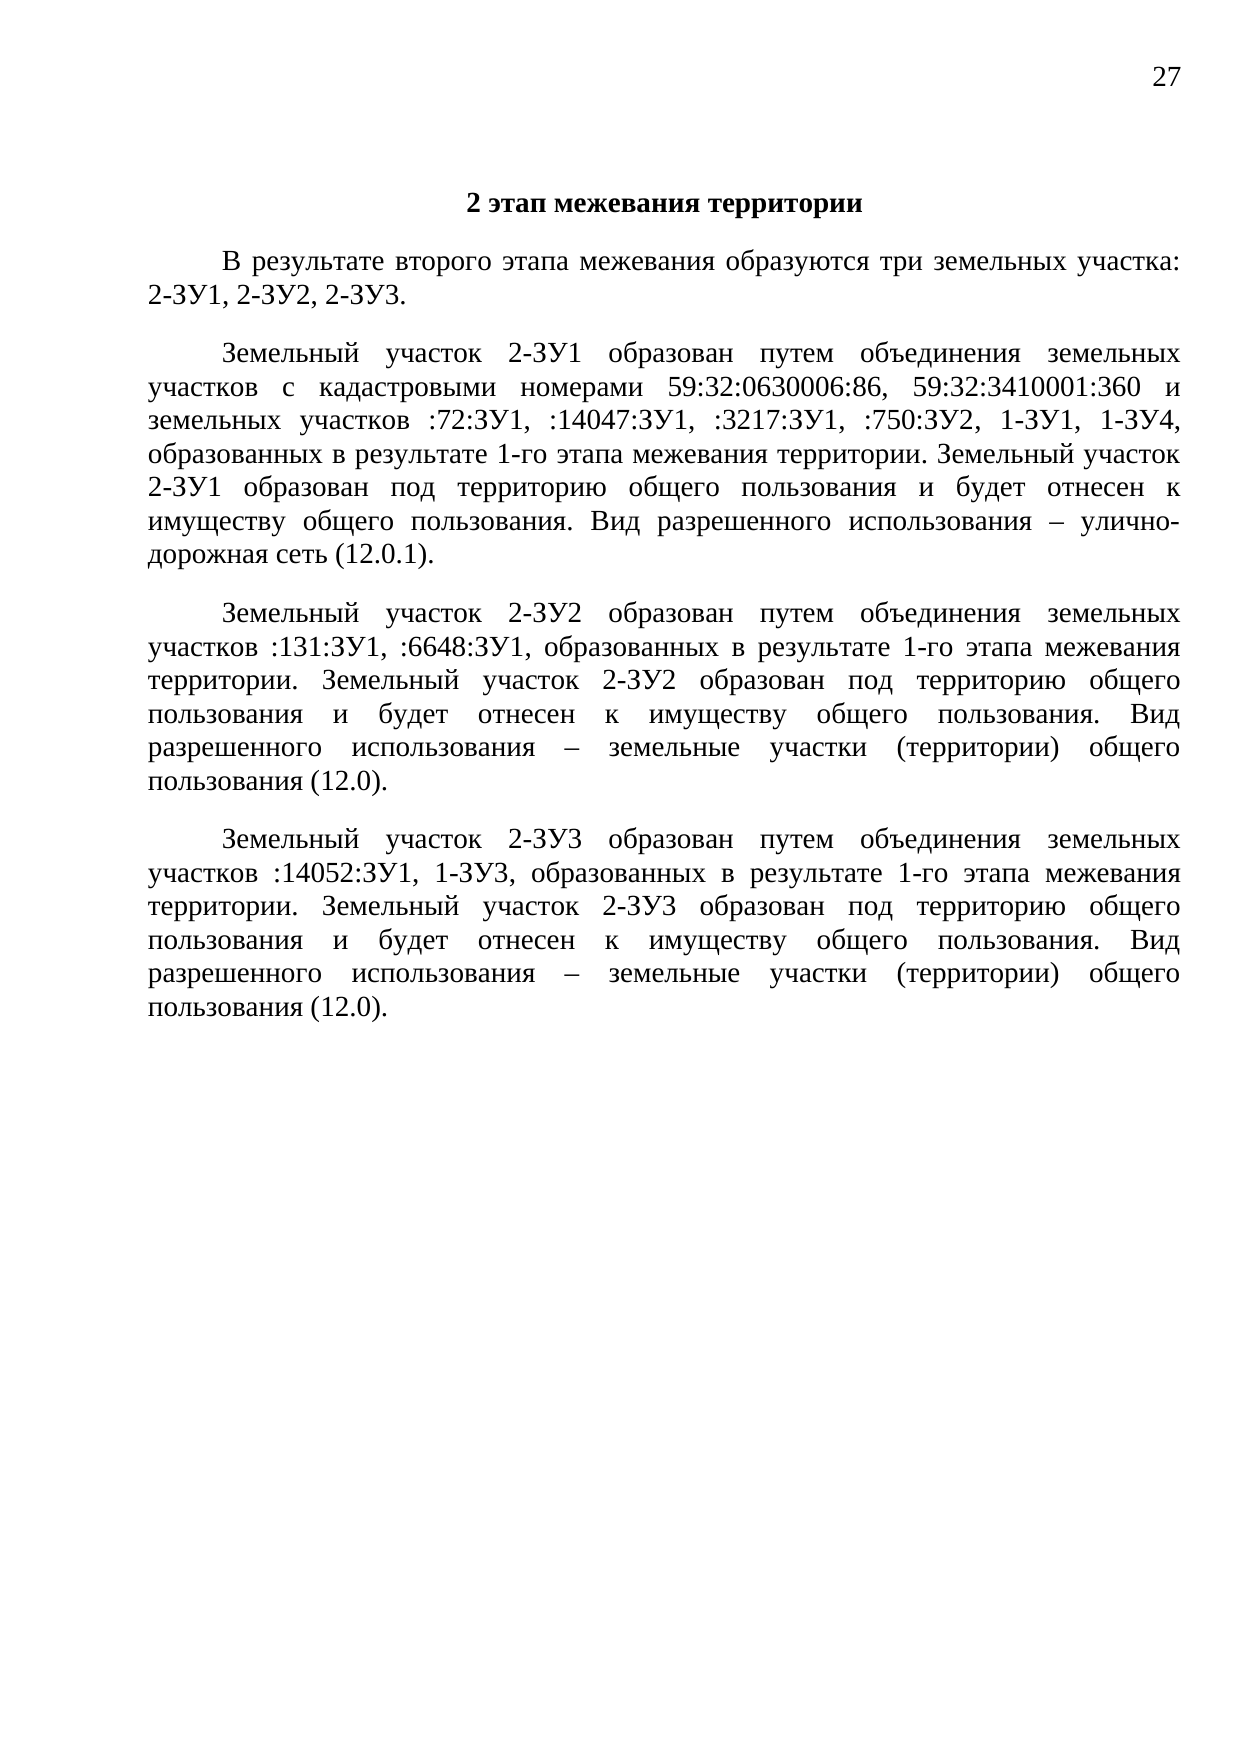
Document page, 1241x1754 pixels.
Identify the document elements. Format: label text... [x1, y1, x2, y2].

text 2 этап межевания территории [148, 185, 1181, 218]
text Земельный участок 2-ЗУ3 образован путем объединения земельных участков :14052:ЗУ1, 1-ЗУ3, образованных в результате 1-го этапа межевания территории. Земельный участок 2-ЗУ3 образован под территорию общего пользования и будет отнесен к имуществу общего пользования. Вид разрешенного использования – земельные участки (территории) общего пользования (12.0). [148, 821, 1181, 1023]
text В результате второго этапа межевания образуются три земельных участка: 2-ЗУ1, 2-ЗУ2, 2-ЗУ3. [148, 243, 1181, 310]
text Земельный участок 2-ЗУ1 образован путем объединения земельных участков с кадастровыми номерами 59:32:0630006:86, 59:32:3410001:360 и земельных участков :72:ЗУ1, :14047:ЗУ1, :3217:ЗУ1, :750:ЗУ2, 1-ЗУ1, 1-ЗУ4, образованных в результате 1-го этапа межевания территории. Земельный участок 2-ЗУ1 образован под территорию общего пользования и будет отнесен к имуществу общего пользования. Вид разрешенного использования – улично-дорожная сеть (12.0.1). [148, 335, 1181, 570]
text Земельный участок 2-ЗУ2 образован путем объединения земельных участков :131:ЗУ1, :6648:ЗУ1, образованных в результате 1-го этапа межевания территории. Земельный участок 2-ЗУ2 образован под территорию общего пользования и будет отнесен к имуществу общего пользования. Вид разрешенного использования – земельные участки (территории) общего пользования (12.0). [148, 595, 1181, 796]
